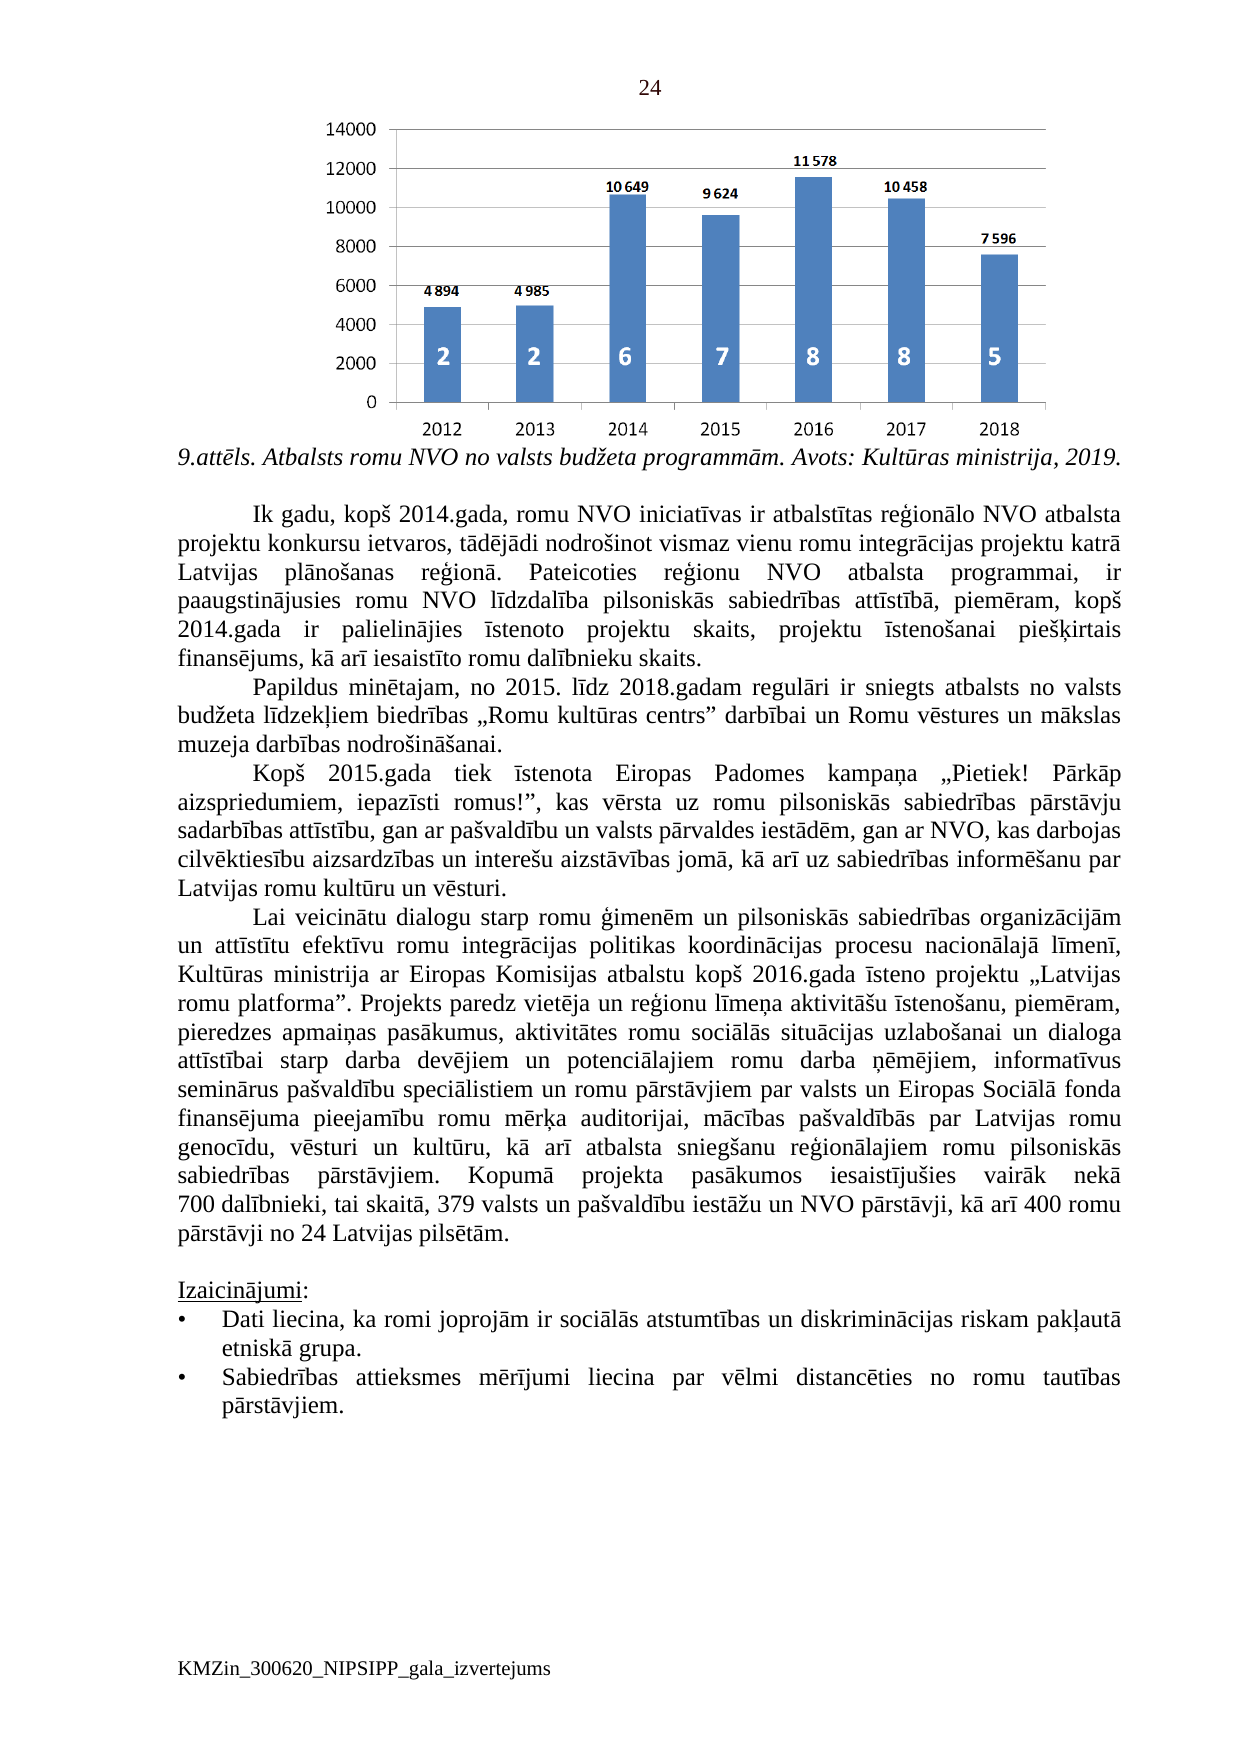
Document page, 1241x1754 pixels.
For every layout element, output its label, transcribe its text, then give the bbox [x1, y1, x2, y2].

text 9.attēls. Atbalsts romu NVO no valsts budžeta programmām. Avots: Kultūras ministrija, 2019. [177, 442, 1122, 471]
picture [324, 118, 1050, 442]
text Izaicinājumi: [177, 1276, 1122, 1304]
text Papildus minētajam, no 2015. līdz 2018.gadam regulāri ir sniegts atbalsts no valsts budžeta līdzekļiem biedrības „Romu kultūras centrs” darbībai un Romu vēstures un mākslas muzeja darbības nodrošināšanai. [177, 672, 1122, 758]
text Lai veicinātu dialogu starp romu ģimenēm un pilsoniskās sabiedrības organizācijām un attīstītu efektīvu romu integrācijas politikas koordinācijas procesu nacionālajā līmenī, Kultūras ministrija ar Eiropas Komisijas atbalstu kopš 2016.gada īsteno projektu „Latvijas romu platforma”. Projekts paredz vietēja un reģionu līmeņa aktivitāšu īstenošanu, piemēram, pieredzes apmaiņas pasākumus, aktivitātes romu sociālās situācijas uzlabošanai un dialoga attīstībai starp darba devējiem un potenciālajiem romu darba ņēmējiem, informatīvus seminārus pašvaldību speciālistiem un romu pārstāvjiem par valsts un Eiropas Sociālā fonda finansējuma pieejamību romu mērķa auditorijai, mācības pašvaldībās par Latvijas romu genocīdu, vēsturi un kultūru, kā arī atbalsta sniegšanu reģionālajiem romu pilsoniskās sabiedrības pārstāvjiem. Kopumā projekta pasākumos iesaistījušies vairāk nekā 700 dalībnieki, tai skaitā, 379 valsts un pašvaldību iestāžu un NVO pārstāvji, kā arī 400 romu pārstāvji no 24 Latvijas pilsētām. [177, 902, 1122, 1247]
list Sabiedrības attieksmes mērījumi liecina par vēlmi distancēties no romu tautības pārstāvjiem. [177, 1362, 1122, 1419]
list Dati liecina, ka romi joprojām ir sociālās atstumtības un diskriminācijas riskam pakļautā etniskā grupa. [177, 1304, 1122, 1362]
text Ik gadu, kopš 2014.gada, romu NVO iniciatīvas ir atbalstītas reģionālo NVO atbalsta projektu konkursu ietvaros, tādējādi nodrošinot vismaz vienu romu integrācijas projektu katrā Latvijas plānošanas reģionā. Pateicoties reģionu NVO atbalsta programmai, ir paaugstinājusies romu NVO līdzdalība pilsoniskās sabiedrības attīstībā, piemēram, kopš 2014.gada ir palielinājies īstenoto projektu skaits, projektu īstenošanai piešķirtais finansējums, kā arī iesaistīto romu dalībnieku skaits. [177, 499, 1122, 672]
text Kopš 2015.gada tiek īstenota Eiropas Padomes kampaņa „Pietiek! Pārkāp aizspriedumiem, iepazīsti romus!”, kas vērsta uz romu pilsoniskās sabiedrības pārstāvju sadarbības attīstību, gan ar pašvaldību un valsts pārvaldes iestādēm, gan ar NVO, kas darbojas cilvēktiesību aizsardzības un interešu aizstāvības jomā, kā arī uz sabiedrības informēšanu par Latvijas romu kultūru un vēsturi. [177, 758, 1122, 902]
